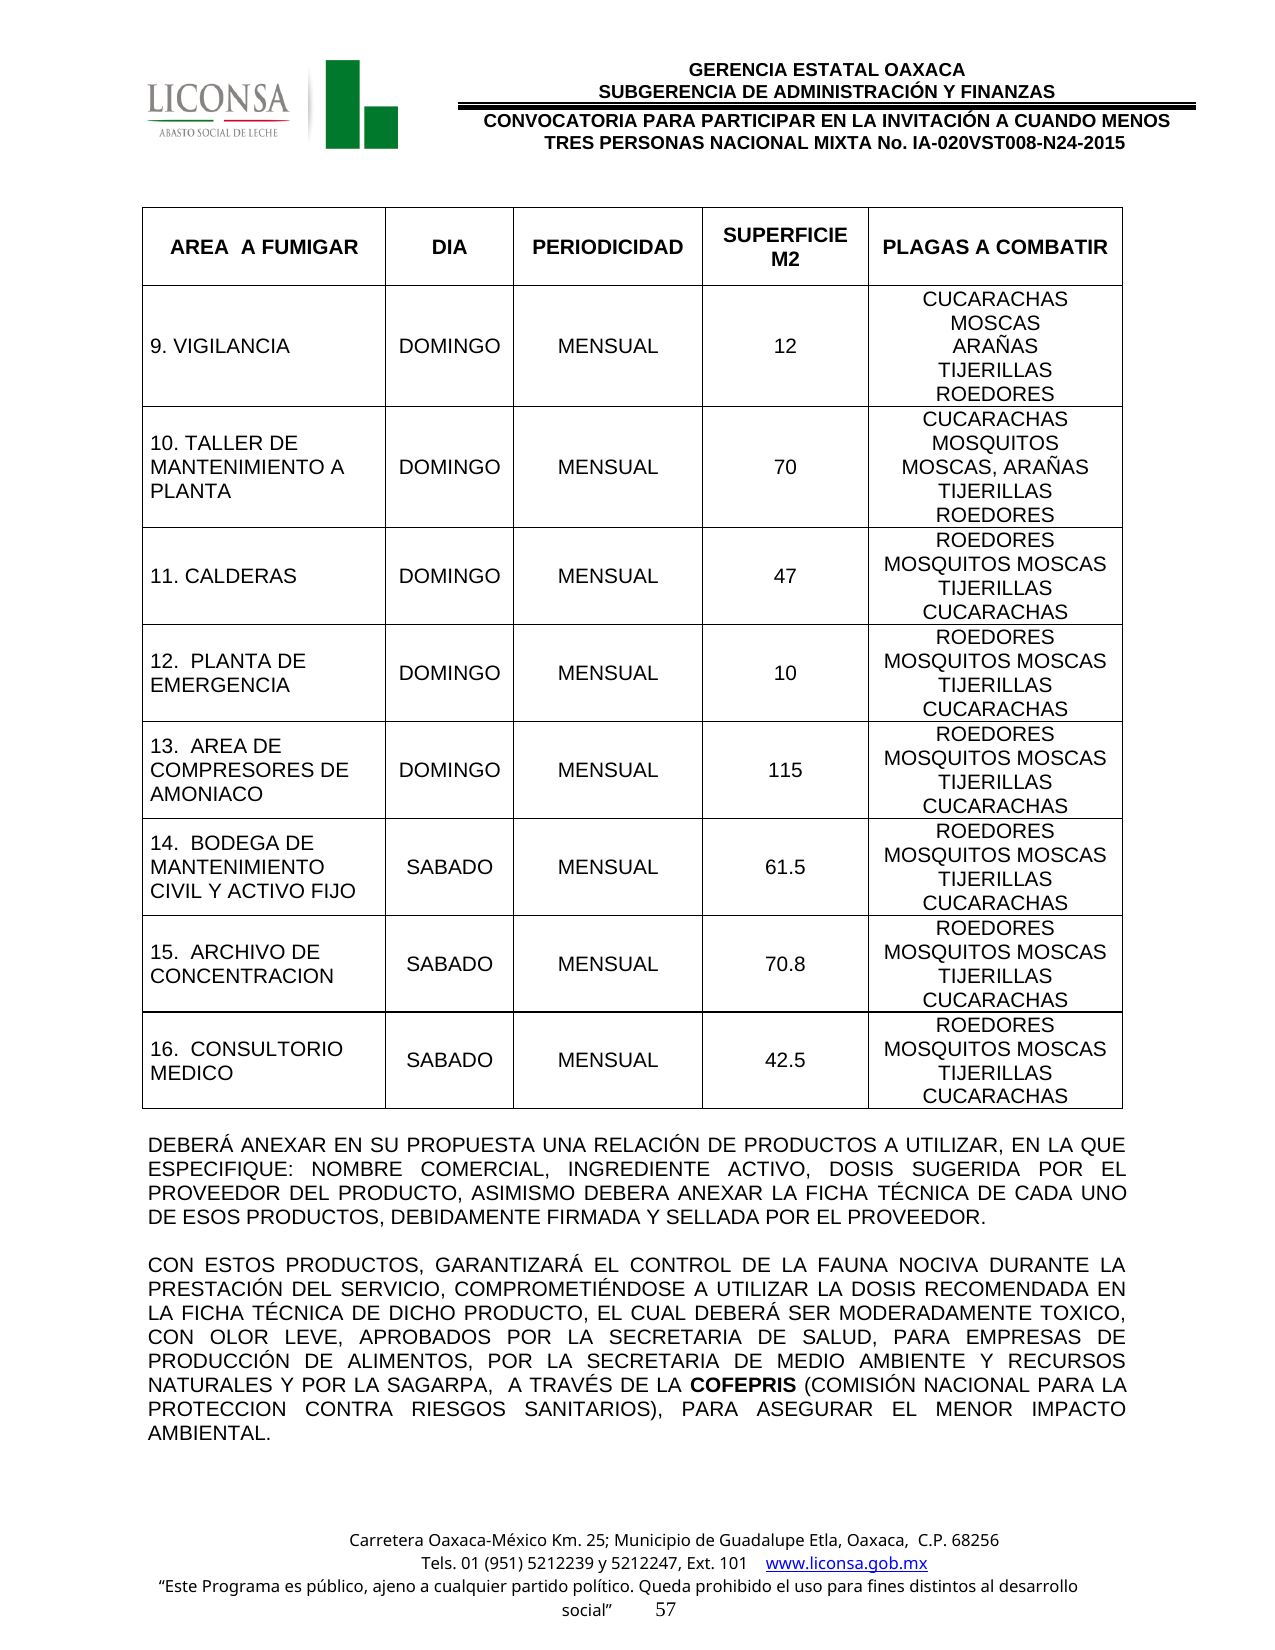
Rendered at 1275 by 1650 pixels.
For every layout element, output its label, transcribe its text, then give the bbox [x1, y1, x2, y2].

table_cell MENSUAL [514, 528, 702, 624]
table_cell MENSUAL [514, 407, 702, 527]
table_cell 16. CONSULTORIO MEDICO [143, 1013, 385, 1108]
table_cell ROEDORES MOSQUITOS MOSCAS TIJERILLAS CUCARACHAS [869, 916, 1122, 1011]
table_cell DOMINGO [386, 625, 513, 721]
table_cell DOMINGO [386, 722, 513, 818]
table_header PERIODICIDAD [514, 208, 702, 285]
table_cell SABADO [386, 1013, 513, 1108]
table_cell ROEDORES MOSQUITOS MOSCAS TIJERILLAS CUCARACHAS [869, 625, 1122, 721]
table_cell DOMINGO [386, 407, 513, 527]
table_cell 61.5 [703, 819, 868, 914]
table_cell 10 [703, 625, 868, 721]
table_cell ROEDORES MOSQUITOS MOSCAS TIJERILLAS CUCARACHAS [869, 1013, 1122, 1108]
table_cell 42.5 [703, 1013, 868, 1108]
table_header DIA [386, 208, 513, 285]
table_cell 10. TALLER DE MANTENIMIENTO A PLANTA [143, 407, 385, 527]
text CON ESTOS PRODUCTOS, GARANTIZARÁ EL CONTROL DE LA FAUNA NOCIVA DURANTE LA PRESTACIÓN DEL SERVICIO, COMPROMETIÉNDOSE A UTILIZAR LA DOSIS RECOMENDADA EN LA FICHA TÉCNICA DE DICHO PRODUCTO, EL CUAL DEBERÁ SER MODERADAMENTE TOXICO, CON OLOR LEVE, APROBADOS POR LA SECRETARIA DE SALUD, PARA EMPRESAS DE PRODUCCIÓN DE ALIMENTOS, POR LA SECRETARIA DE MEDIO AMBIENTE Y RECURSOS NATURALES Y POR LA SAGARPA, A TRAVÉS DE LA COFEPRIS (COMISIÓN NACIONAL PARA LA PROTECCION CONTRA RIESGOS SANITARIOS), PARA ASEGURAR EL MENOR IMPACTO AMBIENTAL. [148, 1253, 1127, 1445]
table_cell MENSUAL [514, 722, 702, 818]
table_cell 13. AREA DE COMPRESORES DE AMONIACO [143, 722, 385, 818]
table_cell 14. BODEGA DE MANTENIMIENTO CIVIL Y ACTIVO FIJO [143, 819, 385, 914]
table_cell DOMINGO [386, 286, 513, 406]
text DEBERÁ ANEXAR EN SU PROPUESTA UNA RELACIÓN DE PRODUCTOS A UTILIZAR, EN LA QUE ESPECIFIQUE: NOMBRE COMERCIAL, INGREDIENTE ACTIVO, DOSIS SUGERIDA POR EL PROVEEDOR DEL PRODUCTO, ASIMISMO DEBERA ANEXAR LA FICHA TÉCNICA DE CADA UNO DE ESOS PRODUCTOS, DEBIDAMENTE FIRMADA Y SELLADA POR EL PROVEEDOR. [148, 1133, 1127, 1229]
table_cell SABADO [386, 916, 513, 1011]
table_cell 70 [703, 407, 868, 527]
table_cell CUCARACHAS MOSCAS ARAÑAS TIJERILLAS ROEDORES [869, 286, 1122, 406]
table_cell MENSUAL [514, 286, 702, 406]
table_header AREA A FUMIGAR [143, 208, 385, 285]
table_cell MENSUAL [514, 819, 702, 914]
table_cell 12. PLANTA DE EMERGENCIA [143, 625, 385, 721]
table_cell CUCARACHAS MOSQUITOS MOSCAS, ARAÑAS TIJERILLAS ROEDORES [869, 407, 1122, 527]
table_cell 115 [703, 722, 868, 818]
table_header PLAGAS A COMBATIR [869, 208, 1122, 285]
table_cell MENSUAL [514, 916, 702, 1011]
table_cell DOMINGO [386, 528, 513, 624]
table_cell 9. VIGILANCIA [143, 286, 385, 406]
table_cell ROEDORES MOSQUITOS MOSCAS TIJERILLAS CUCARACHAS [869, 528, 1122, 624]
table_cell ROEDORES MOSQUITOS MOSCAS TIJERILLAS CUCARACHAS [869, 819, 1122, 914]
table_cell MENSUAL [514, 1013, 702, 1108]
table_header SUPERFICIE M2 [703, 208, 868, 285]
table_cell 70.8 [703, 916, 868, 1011]
table_cell 11. CALDERAS [143, 528, 385, 624]
table_cell MENSUAL [514, 625, 702, 721]
table_cell 15. ARCHIVO DE CONCENTRACION [143, 916, 385, 1011]
picture [147, 58, 398, 153]
table_cell 47 [703, 528, 868, 624]
table_cell 12 [703, 286, 868, 406]
table_cell ROEDORES MOSQUITOS MOSCAS TIJERILLAS CUCARACHAS [869, 722, 1122, 818]
table_cell SABADO [386, 819, 513, 914]
